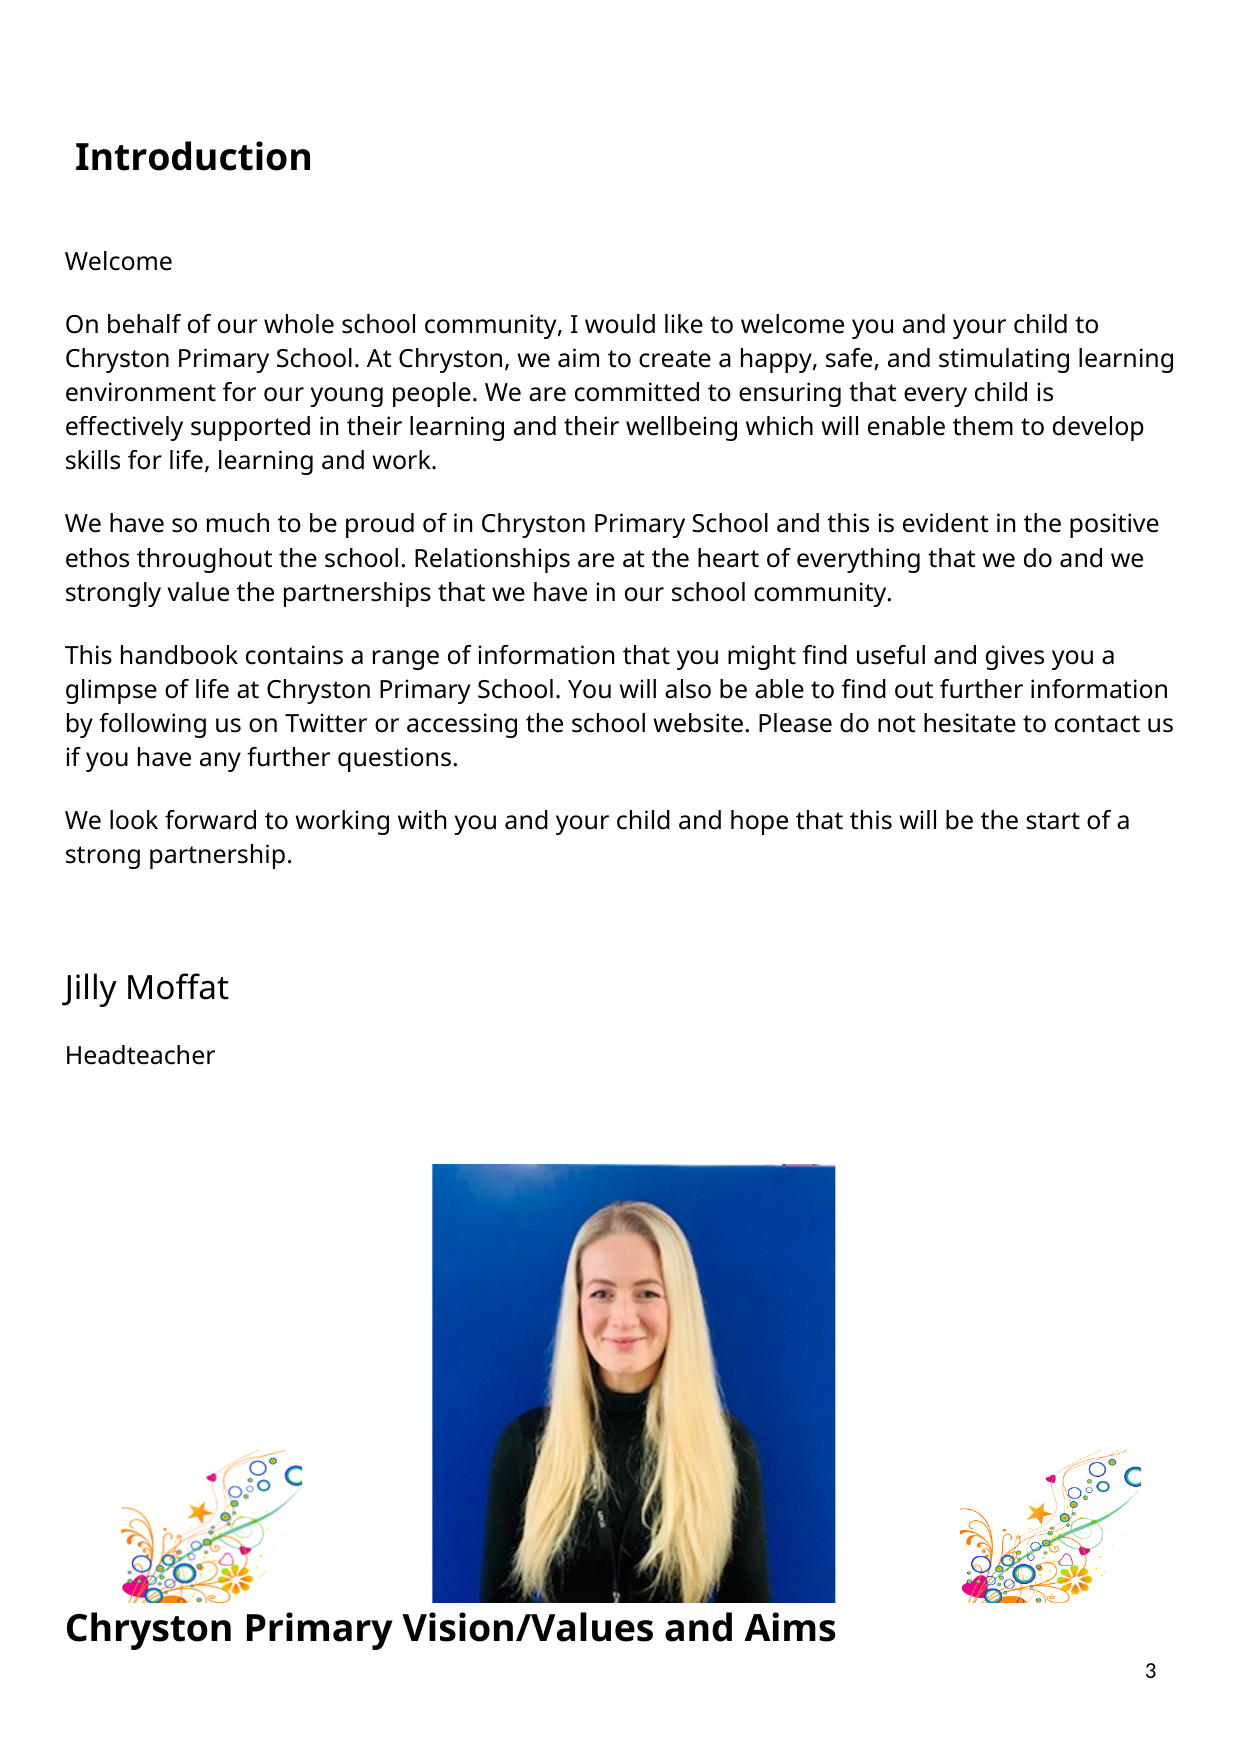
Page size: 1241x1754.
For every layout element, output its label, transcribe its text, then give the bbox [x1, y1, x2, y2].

text Jilly Moffat [64, 963, 1178, 1009]
text We have so much to be proud of in Chryston Primary School and this is evident in the positive ethos throughout the school. Relationships are at the heart of everything that we do and we strongly value the partnerships that we have in our school community. [64, 506, 1178, 608]
text Headteacher [64, 1038, 1178, 1072]
text On behalf of our whole school community, I would like to welcome you and your child to Chryston Primary School. At Chryston, we aim to create a happy, safe, and stimulating learning environment for our young people. We are committed to ensuring that every child is effectively supported in their learning and their wellbeing which will enable them to develop skills for life, learning and work. [64, 307, 1178, 477]
text Welcome [64, 243, 1178, 277]
picture [960, 1450, 1142, 1603]
text This handbook contains a range of information that you might find useful and gives you a glimpse of life at Chryston Primary School. You will also be able to find out further information by following us on Twitter or accessing the school website. Please do not hesitate to contact us if you have any further questions. [64, 637, 1178, 774]
subtitle Introduction [75, 131, 1178, 179]
picture [432, 1164, 836, 1603]
picture [121, 1450, 303, 1603]
subtitle Chryston Primary Vision/Values and Aims [64, 1603, 1178, 1651]
text We look forward to working with you and your child and hope that this will be the start of a strong partnership. [64, 803, 1178, 871]
